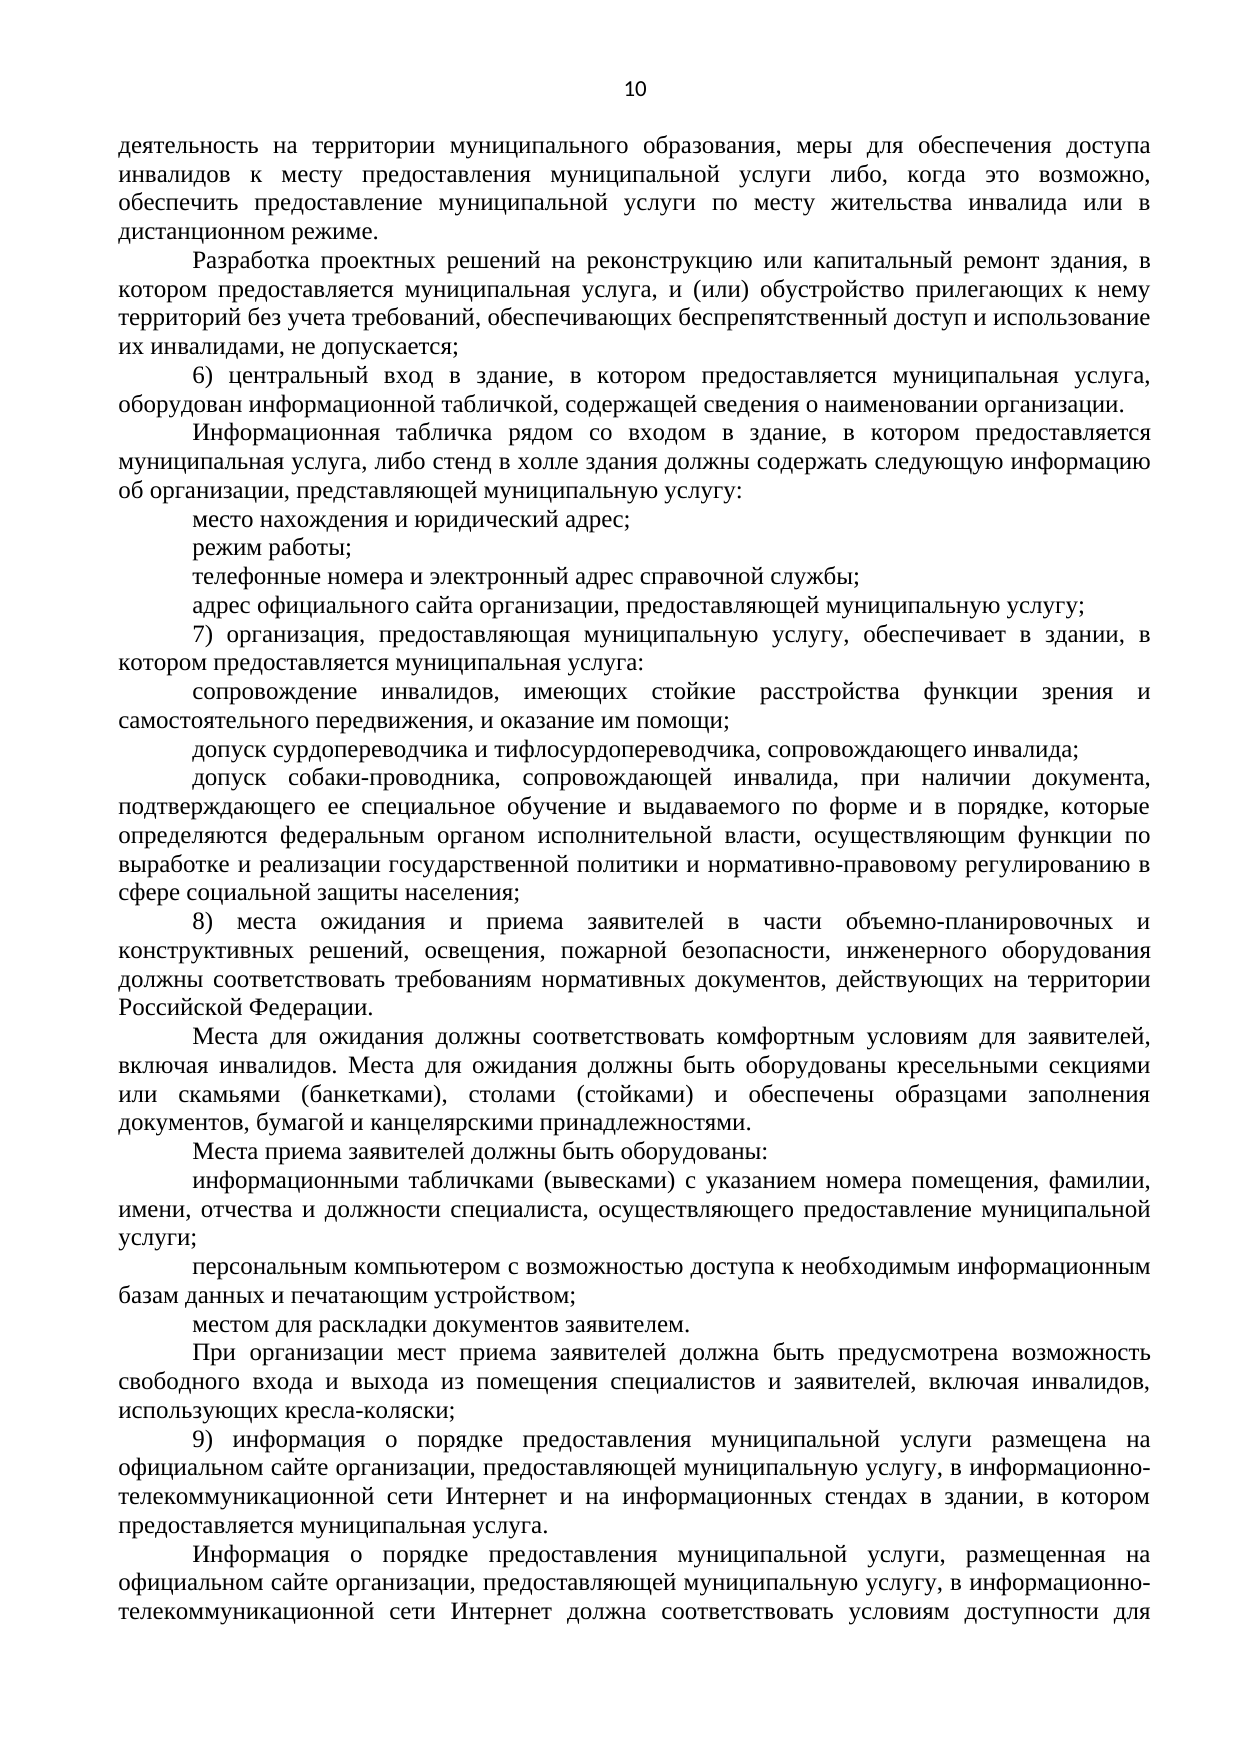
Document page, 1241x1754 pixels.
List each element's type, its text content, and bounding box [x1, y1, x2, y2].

text Информационная табличка рядом со входом в здание, в котором предоставляется муниципальная услуга, либо стенд в холле здания должны содержать следующую информацию об организации, представляющей муниципальную услугу: [118, 417, 1152, 504]
text Места приема заявителей должны быть оборудованы: [118, 1136, 1152, 1165]
text местом для раскладки документов заявителем. [118, 1309, 1152, 1337]
text Разработка проектных решений на реконструкцию или капитальный ремонт здания, в котором предоставляется муниципальная услуга, и (или) обустройство прилегающих к нему территорий без учета требований, обеспечивающих беспрепятственный доступ и использование их инвалидами, не допускается; [118, 245, 1152, 360]
text 8) места ожидания и приема заявителей в части объемно-планировочных и конструктивных решений, освещения, пожарной безопасности, инженерного оборудования должны соответствовать требованиям нормативных документов, действующих на территории Российской Федерации. [118, 906, 1152, 1021]
text место нахождения и юридический адрес; [118, 504, 1152, 532]
text информационными табличками (вывесками) с указанием номера помещения, фамилии, имени, отчества и должности специалиста, осуществляющего предоставление муниципальной услуги; [118, 1165, 1152, 1251]
text 9) информация о порядке предоставления муниципальной услуги размещена на официальном сайте организации, предоставляющей муниципальную услугу, в информационно-телекоммуникационной сети Интернет и на информационных стендах в здании, в котором предоставляется муниципальная услуга. [118, 1424, 1152, 1539]
text 7) организация, предоставляющая муниципальную услугу, обеспечивает в здании, в котором предоставляется муниципальная услуга: [118, 619, 1152, 676]
text допуск собаки-проводника, сопровождающей инвалида, при наличии документа, подтверждающего ее специальное обучение и выдаваемого по форме и в порядке, которые определяются федеральным органом исполнительной власти, осуществляющим функции по выработке и реализации государственной политики и нормативно-правовому регулированию в сфере социальной защиты населения; [118, 762, 1152, 906]
text 6) центральный вход в здание, в котором предоставляется муниципальная услуга, оборудован информационной табличкой, содержащей сведения о наименовании организации. [118, 360, 1152, 417]
text режим работы; [118, 532, 1152, 561]
text телефонные номера и электронный адрес справочной службы; [118, 561, 1152, 590]
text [118, 1539, 1152, 1625]
text адрес официального сайта организации, предоставляющей муниципальную услугу; [118, 590, 1152, 619]
text Места для ожидания должны соответствовать комфортным условиям для заявителей, включая инвалидов. Места для ожидания должны быть оборудованы кресельными секциями или скамьями (банкетками), столами (стойками) и обеспечены образцами заполнения документов, бумагой и канцелярскими принадлежностями. [118, 1021, 1152, 1136]
text При организации мест приема заявителей должна быть предусмотрена возможность свободного входа и выхода из помещения специалистов и заявителей, включая инвалидов, использующих кресла-коляски; [118, 1337, 1152, 1424]
text сопровождение инвалидов, имеющих стойкие расстройства функции зрения и самостоятельного передвижения, и оказание им помощи; [118, 676, 1152, 734]
text допуск сурдопереводчика и тифлосурдопереводчика, сопровождающего инвалида; [118, 734, 1152, 762]
text персональным компьютером с возможностью доступа к необходимым информационным базам данных и печатающим устройством; [118, 1251, 1152, 1309]
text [118, 130, 1152, 245]
